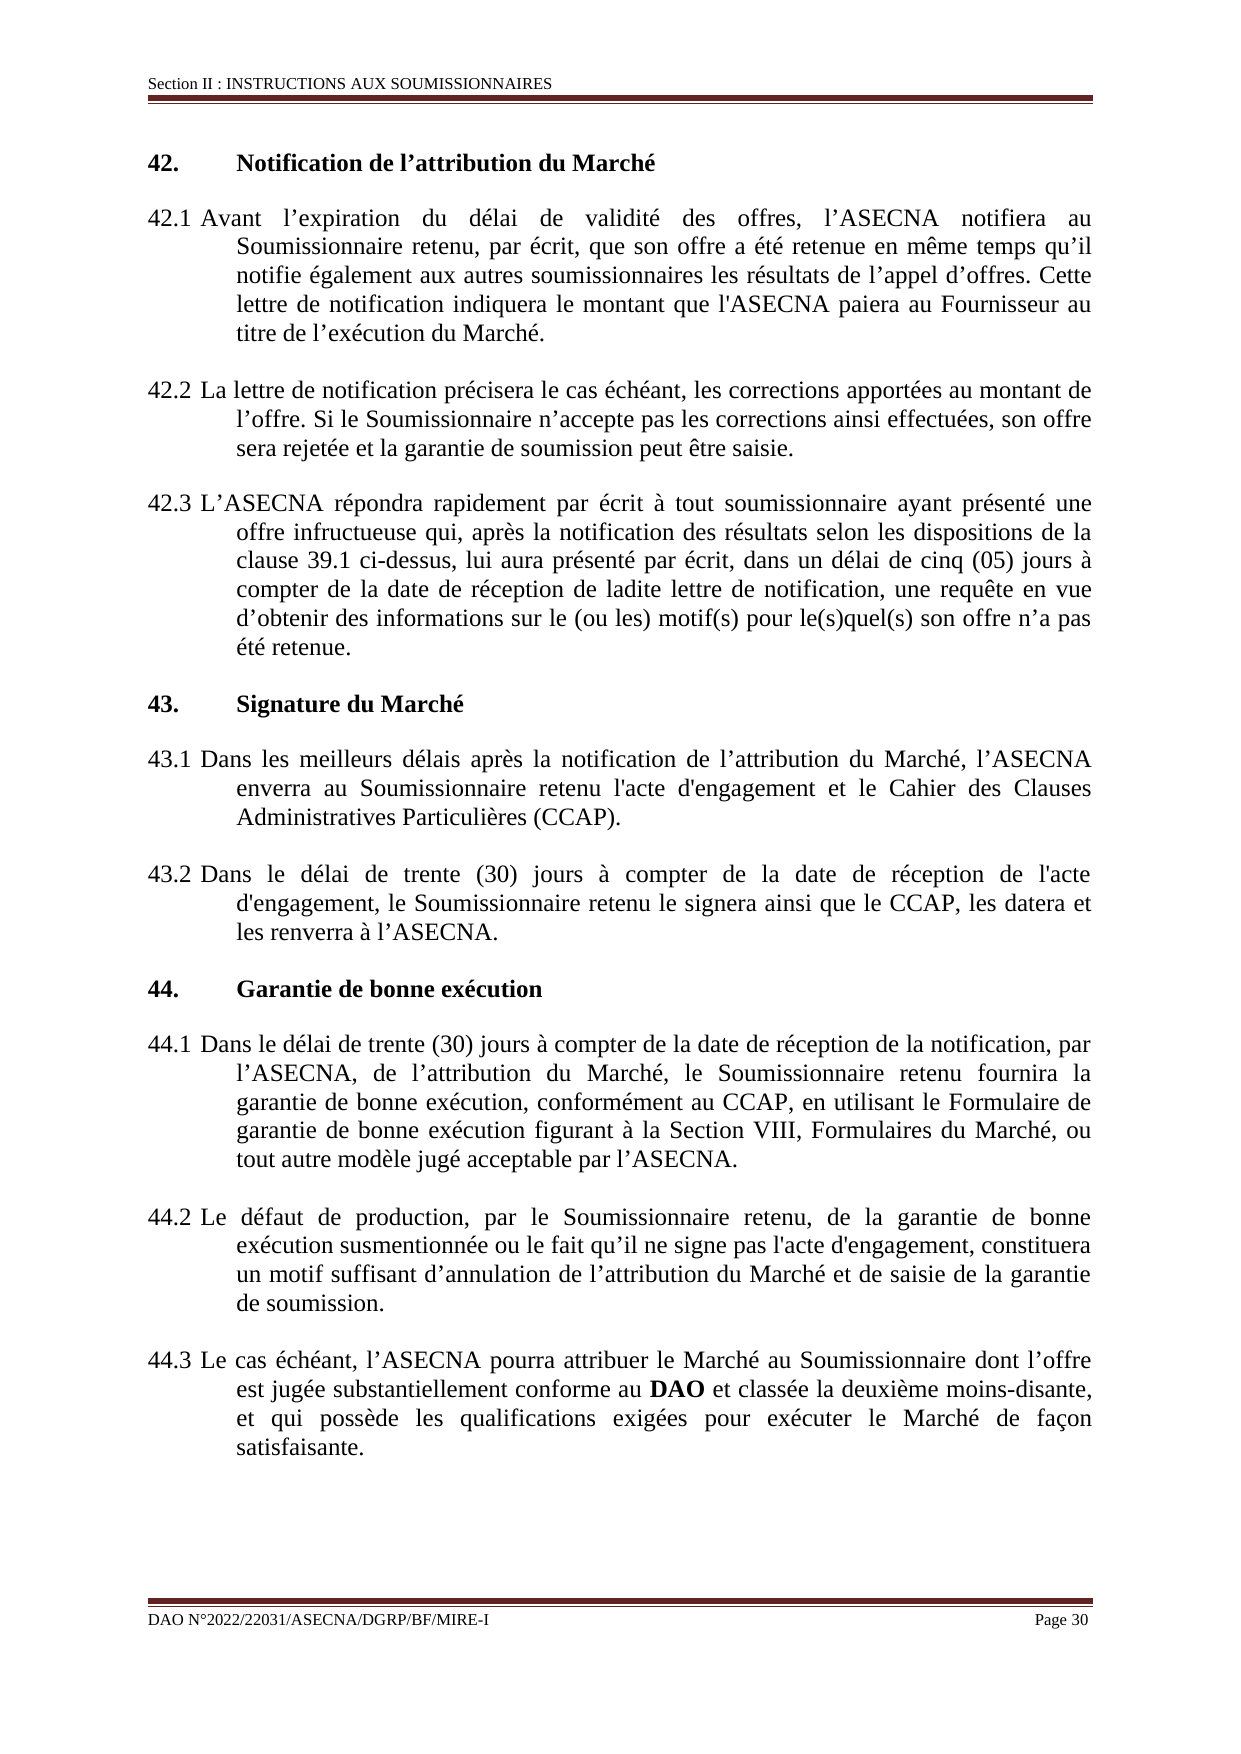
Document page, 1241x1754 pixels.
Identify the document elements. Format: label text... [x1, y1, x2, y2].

list Dans le délai de trente (30) jours à compter de la date de réception de la notification, par l’ASECNA, de l’attribution du Marché, le Soumissionnaire retenu fournira la garantie de bonne exécution, conformément au CCAP, en utilisant le Formulaire de garantie de bonne exécution figurant à la Section VIII, Formulaires du Marché, ou tout autre modèle jugé acceptable par l’ASECNA. [148, 1029, 1093, 1173]
subtitle Notification de l’attribution du Marché [148, 148, 1093, 176]
subtitle Garantie de bonne exécution [148, 974, 1093, 1003]
subtitle Signature du Marché [148, 689, 1093, 718]
list Avant l’expiration du délai de validité des offres, l’ASECNA notifiera au Soumissionnaire retenu, par écrit, que son offre a été retenue en même temps qu’il notifie également aux autres soumissionnaires les résultats de l’appel d’offres. Cette lettre de notification indiquera le montant que l'ASECNA paiera au Fournisseur au titre de l’exécution du Marché. [148, 203, 1093, 346]
list L’ASECNA répondra rapidement par écrit à tout soumissionnaire ayant présenté une offre infructueuse qui, après la notification des résultats selon les dispositions de la clause 39.1 ci-dessus, lui aura présenté par écrit, dans un délai de cinq (05) jours à compter de la date de réception de ladite lettre de notification, une requête en vue d’obtenir des informations sur le (ou les) motif(s) pour le(s)quel(s) son offre n’a pas été retenue. [148, 488, 1093, 660]
list Dans le délai de trente (30) jours à compter de la date de réception de l'acte d'engagement, le Soumissionnaire retenu le signera ainsi que le CCAP, les datera et les renverra à l’ASECNA. [148, 859, 1093, 945]
list Le défaut de production, par le Soumissionnaire retenu, de la garantie de bonne exécution susmentionnée ou le fait qu’il ne signe pas l'acte d'engagement, constituera un motif suffisant d’annulation de l’attribution du Marché et de saisie de la garantie de soumission. [148, 1202, 1093, 1317]
list Le cas échéant, l’ASECNA pourra attribuer le Marché au Soumissionnaire dont l’offre est jugée substantiellement conforme au DAO et classée la deuxième moins-disante, et qui possède les qualifications exigées pour exécuter le Marché de façon satisfaisante. [148, 1346, 1093, 1461]
list Dans les meilleurs délais après la notification de l’attribution du Marché, l’ASECNA enverra au Soumissionnaire retenu l'acte d'engagement et le Cahier des Clauses Administratives Particulières (CCAP). [148, 744, 1093, 830]
list La lettre de notification précisera le cas échéant, les corrections apportées au montant de l’offre. Si le Soumissionnaire n’accepte pas les corrections ainsi effectuées, son offre sera rejetée et la garantie de soumission peut être saisie. [148, 375, 1093, 461]
